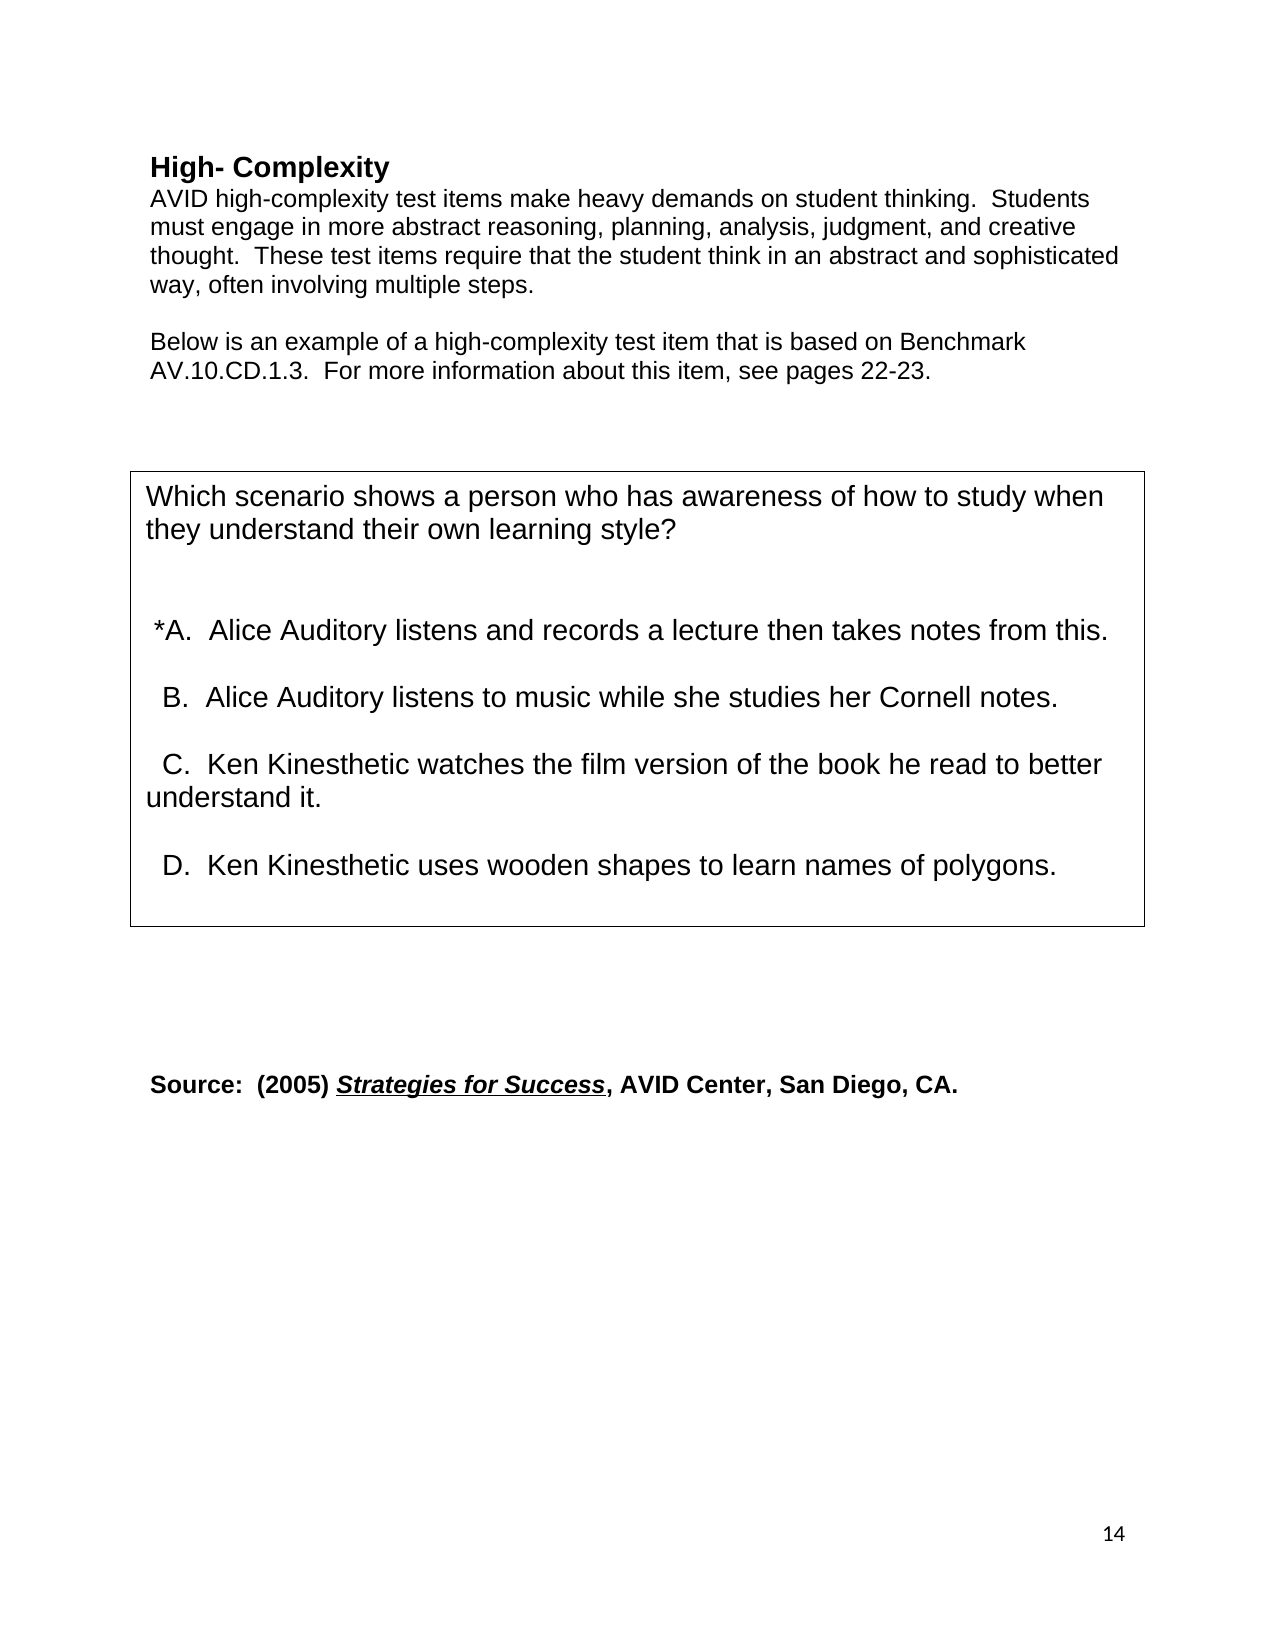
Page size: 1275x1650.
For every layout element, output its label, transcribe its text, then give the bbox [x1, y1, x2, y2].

text High- Complexity [150, 150, 1125, 183]
text Source: (2005) Strategies for Success, AVID Center, San Diego, CA. [150, 1070, 1125, 1099]
text AVID high-complexity test items make heavy demands on student thinking. Students must engage in more abstract reasoning, planning, analysis, judgment, and creative thought. These test items require that the student think in an abstract and sophisticated way, often involving multiple steps. [150, 183, 1125, 298]
text Below is an example of a high-complexity test item that is based on Benchmark AV.10.CD.1.3. For more information about this item, see pages 22-23. [150, 327, 1125, 385]
